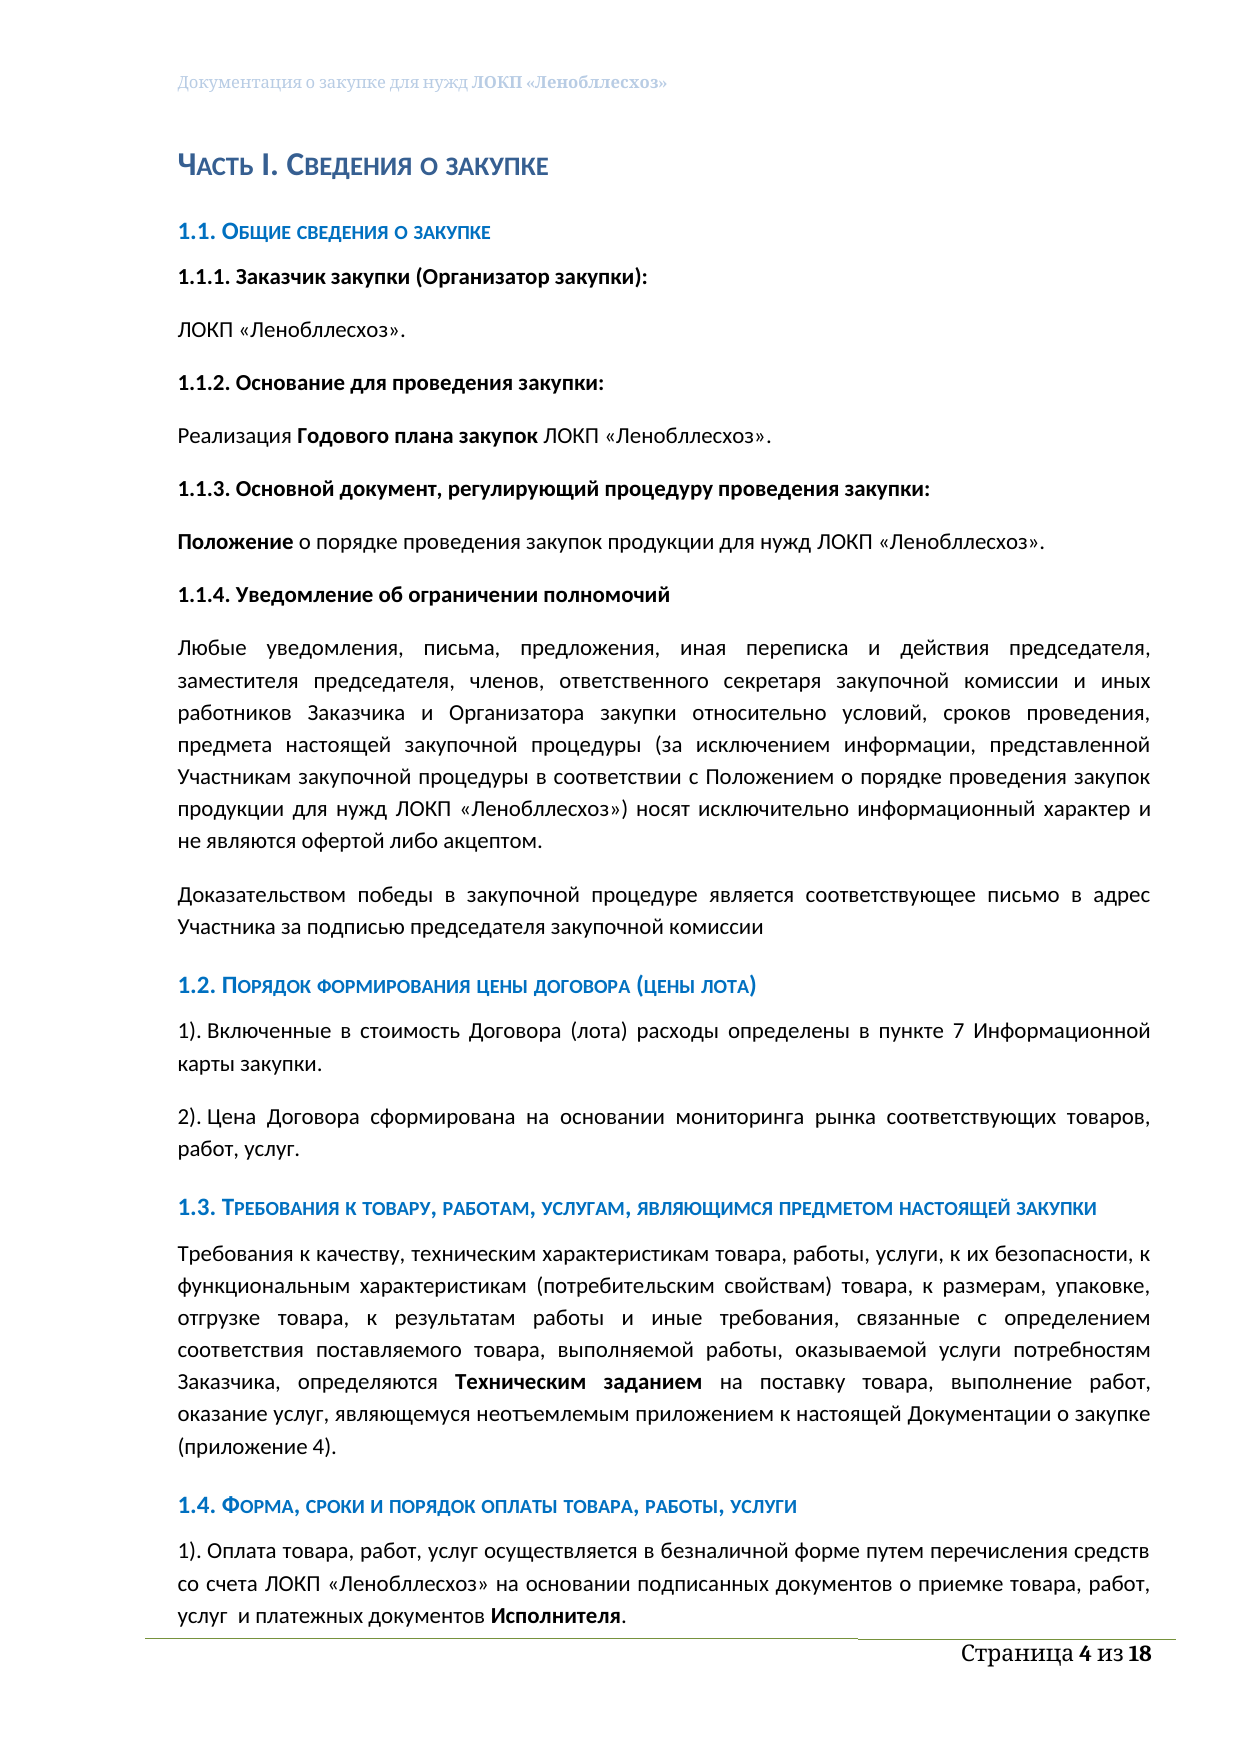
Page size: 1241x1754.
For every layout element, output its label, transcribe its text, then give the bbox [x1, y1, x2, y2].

text 1). Включенные в стоимость Договора (лота) расходы определены в пункте 7 Информационной карты закупки. [177, 1017, 1152, 1077]
subtitle Часть I. Сведения о закупке [177, 143, 1152, 184]
text Любые уведомления, письма, предложения, иная переписка и действия председателя, заместителя председателя, членов, ответственного секретаря закупочной комиссии и иных работников Заказчика и Организатора закупки относительно условий, сроков проведения, предмета настоящей закупочной процедуры (за исключением информации, представленной Участникам закупочной процедуры в соответствии с Положением о порядке проведения закупок продукции для нужд ЛОКП «Ленобллесхоз») носят исключительно информационный характер и не являются офертой либо акцептом. [177, 633, 1152, 855]
text Реализация Годового плана закупок ЛОКП «Ленобллесхоз». [177, 421, 1152, 449]
subtitle 1.1. Общие сведения о закупке [177, 215, 1152, 245]
text 1.1.1. Заказчик закупки (Организатор закупки): [177, 262, 1152, 290]
text 1.1.4. Уведомление об ограничении полномочий [177, 581, 1152, 608]
text Положение о порядке проведения закупок продукции для нужд ЛОКП «Ленобллесхоз». [177, 527, 1152, 556]
text Доказательством победы в закупочной процедуре является соответствующее письмо в адрес Участника за подписью председателя закупочной комиссии [177, 880, 1152, 940]
subtitle 1.2. Порядок формирования цены договора (цены лота) [177, 969, 1152, 999]
subtitle 1.4. Форма, сроки и порядок оплаты товара, работы, услуги [177, 1489, 1152, 1519]
text 1.1.2. Основание для проведения закупки: [177, 368, 1152, 396]
text 2). Цена Договора сформирована на основании мониторинга рынка соответствующих товаров, работ, услуг. [177, 1102, 1152, 1162]
text 1). Оплата товара, работ, услуг осуществляется в безналичной форме путем перечисления средств со счета ЛОКП «Ленобллесхоз» на основании подписанных документов о приемке товара, работ, услуг и платежных документов Исполнителя. [177, 1536, 1152, 1629]
text Требования к качеству, техническим характеристикам товара, работы, услуги, к их безопасности, к функциональным характеристикам (потребительским свойствам) товара, к размерам, упаковке, отгрузке товара, к результатам работы и иные требования, связанные с определением соответствия поставляемого товара, выполняемой работы, оказываемой услуги потребностям Заказчика, определяются Техническим заданием на поставку товара, выполнение работ, оказание услуг, являющемуся неотъемлемым приложением к настоящей Документации о закупке (приложение 4). [177, 1239, 1152, 1460]
subtitle 1.3. Требования к товару, работам, услугам, являющимся предметом настоящей закупки [177, 1191, 1152, 1222]
text ЛОКП «Ленобллесхоз». [177, 315, 1152, 343]
text 1.1.3. Основной документ, регулирующий процедуру проведения закупки: [177, 474, 1152, 502]
